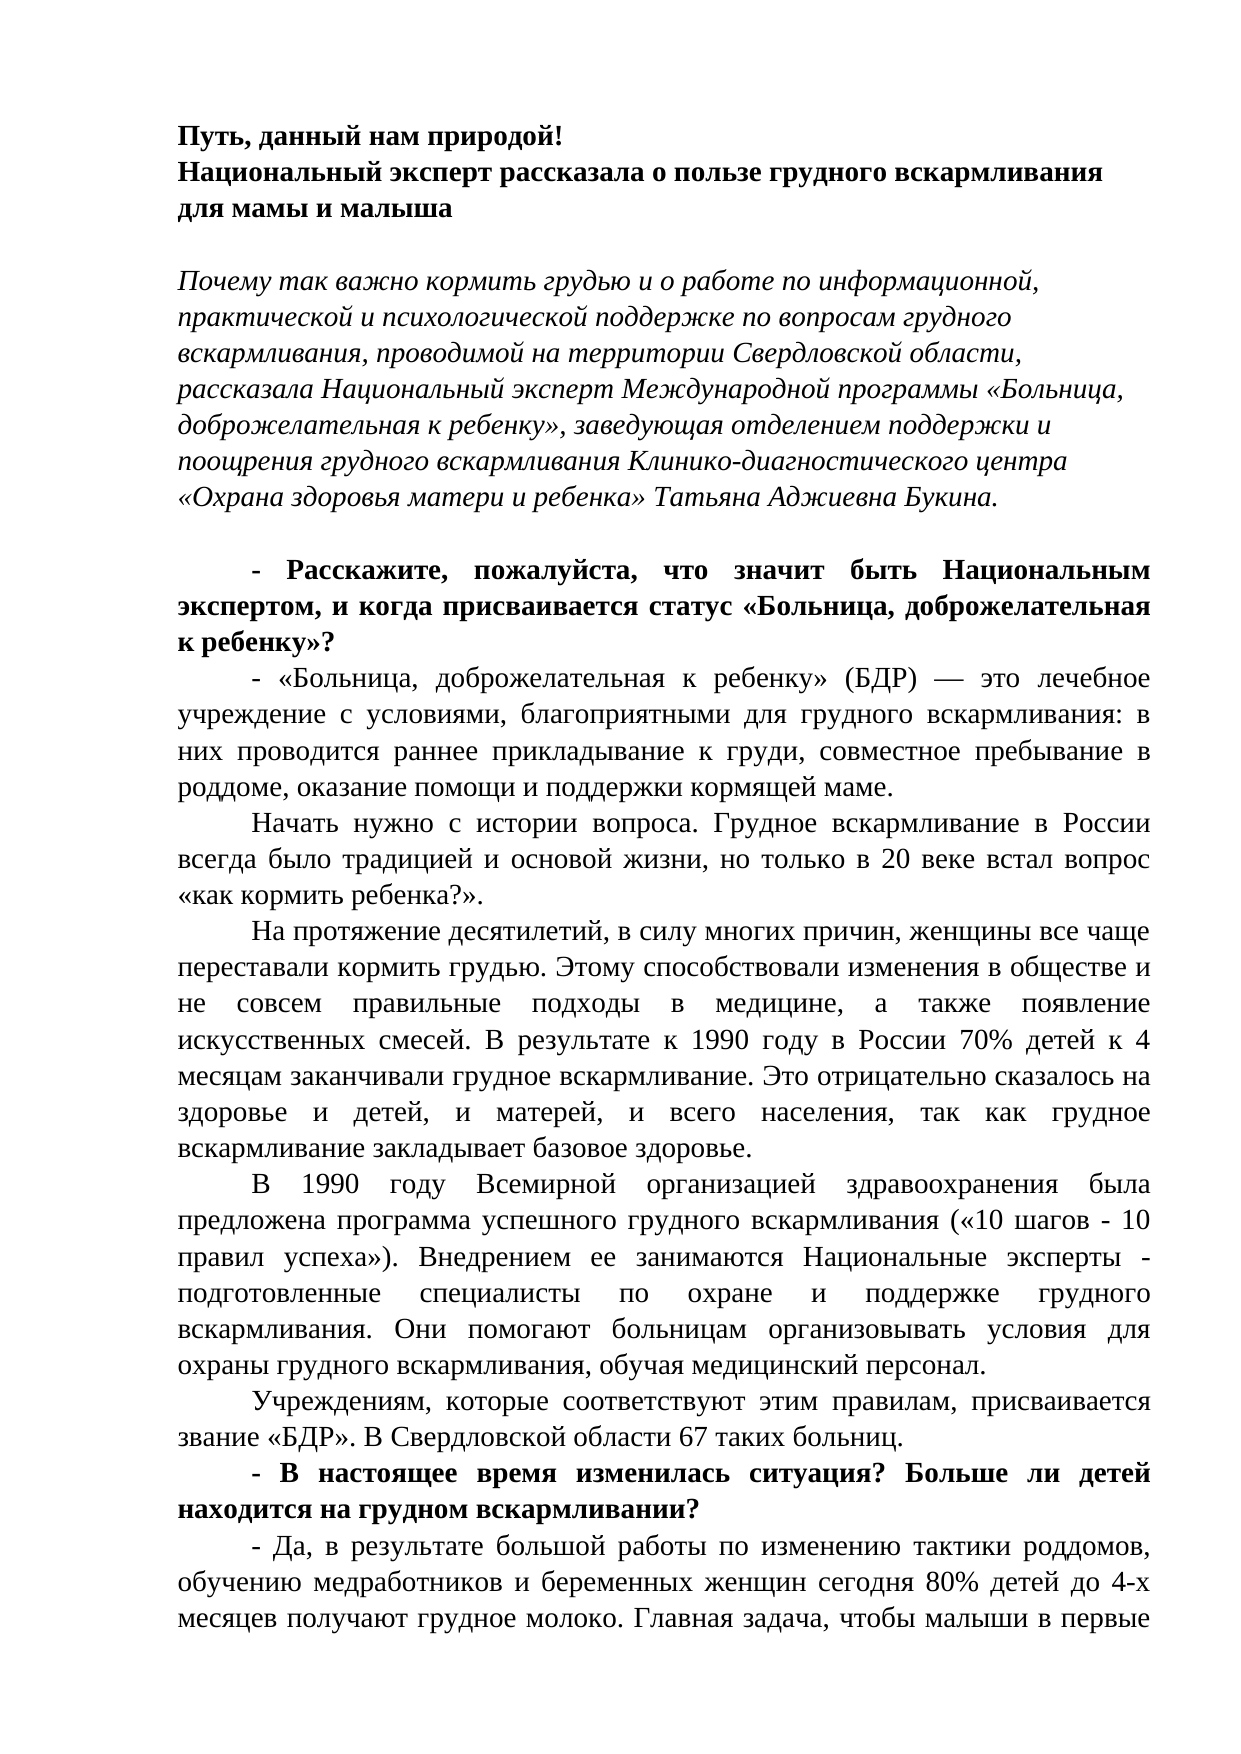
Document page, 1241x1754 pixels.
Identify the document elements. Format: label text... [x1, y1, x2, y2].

text Почему так важно кормить грудью и о работе по информационной, практической и психологической поддержке по вопросам грудного вскармливания, проводимой на территории Свердловской области, рассказала Национальный эксперт Международной программы «Больница, доброжелательная к ребенку», заведующая отделением поддержки и поощрения грудного вскармливания Клинико-диагностического центра «Охрана здоровья матери и ребенка» Татьяна Аджиевна Букина. [177, 263, 1152, 513]
text - В настоящее время изменилась ситуация? Больше ли детей находится на грудном вскармливании? [177, 1456, 1152, 1525]
text Учреждениям, которые соответствуют этим правилам, присваивается звание «БДР». В Свердловской области 67 таких больниц. [177, 1383, 1152, 1453]
text - «Больница, доброжелательная к ребенку» (БДР) — это лечебное учреждение с условиями, благоприятными для грудного вскармливания: в них проводится раннее прикладывание к груди, совместное пребывание в роддоме, оказание помощи и поддержки кормящей маме. [177, 660, 1152, 802]
text Начать нужно с истории вопроса. Грудное вскармливание в России всегда было традицией и основой жизни, но только в 20 веке встал вопрос «как кормить ребенка?». [177, 805, 1152, 911]
text Национальный эксперт рассказала о пользе грудного вскармливания для мамы и малыша [177, 154, 1152, 224]
text На протяжение десятилетий, в силу многих причин, женщины все чаще переставали кормить грудью. Этому способствовали изменения в обществе и не совсем правильные подходы в медицине, а также появление искусственных смесей. В результате к 1990 году в России 70% детей к 4 месяцам заканчивали грудное вскармливание. Это отрицательно сказалось на здоровье и детей, и матерей, и всего населения, так как грудное вскармливание закладывает базовое здоровье. [177, 913, 1152, 1164]
text В 1990 году Всемирной организацией здравоохранения была предложена программа успешного грудного вскармливания («10 шагов - 10 правил успеха»). Внедрением ее занимаются Национальные эксперты - подготовленные специалисты по охране и поддержке грудного вскармливания. Они помогают больницам организовывать условия для охраны грудного вскармливания, обучая медицинский персонал. [177, 1166, 1152, 1381]
text - Расскажите, пожалуйста, что значит быть Национальным экспертом, и когда присваивается статус «Больница, доброжелательная к ребенку»? [177, 552, 1152, 658]
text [177, 1528, 1152, 1634]
text Путь, данный нам природой! [177, 118, 1152, 152]
